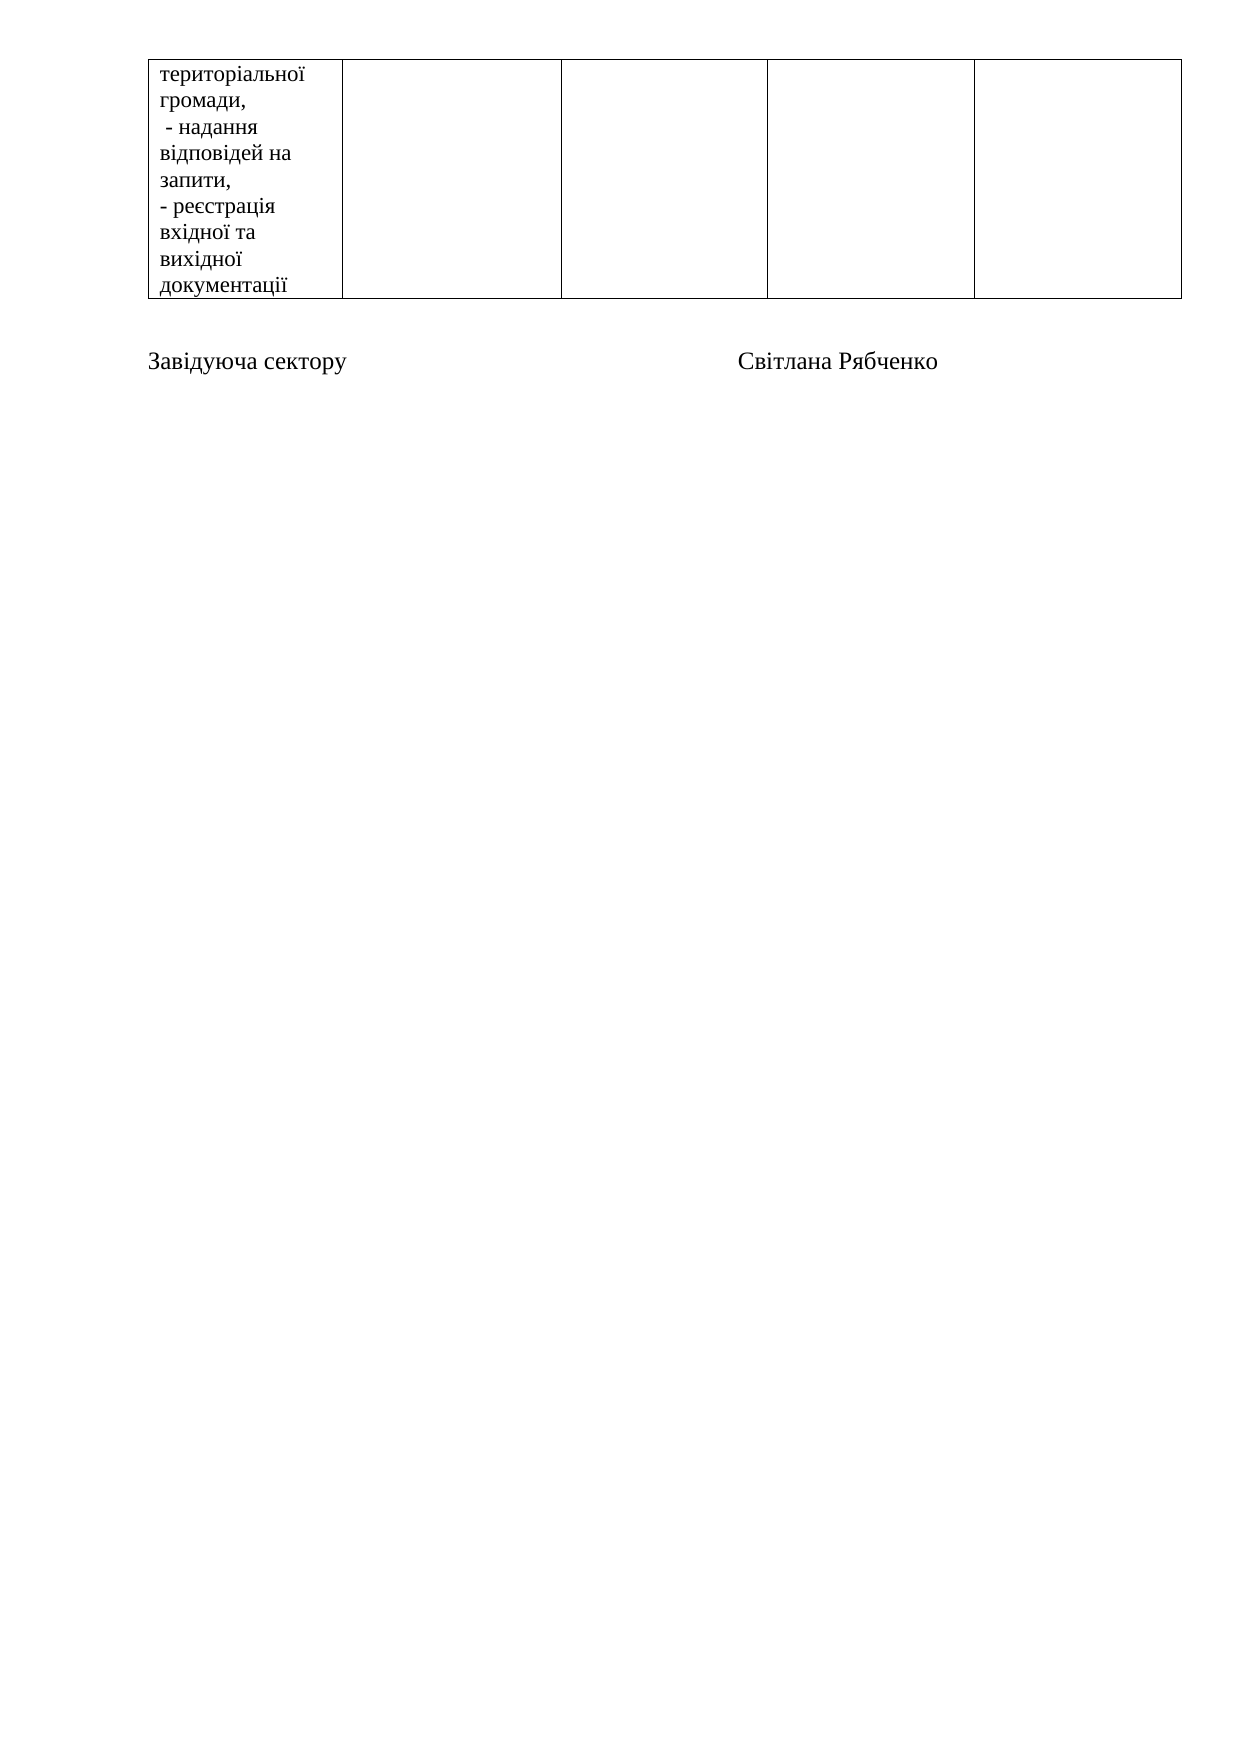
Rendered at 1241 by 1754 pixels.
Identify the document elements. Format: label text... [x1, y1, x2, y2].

table_cell [975, 60, 1181, 297]
table_cell [343, 60, 561, 297]
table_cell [149, 60, 342, 297]
text Завідуюча сектору Світлана Рябченко [148, 346, 1181, 375]
table_cell [562, 60, 767, 297]
table_cell [768, 60, 974, 297]
